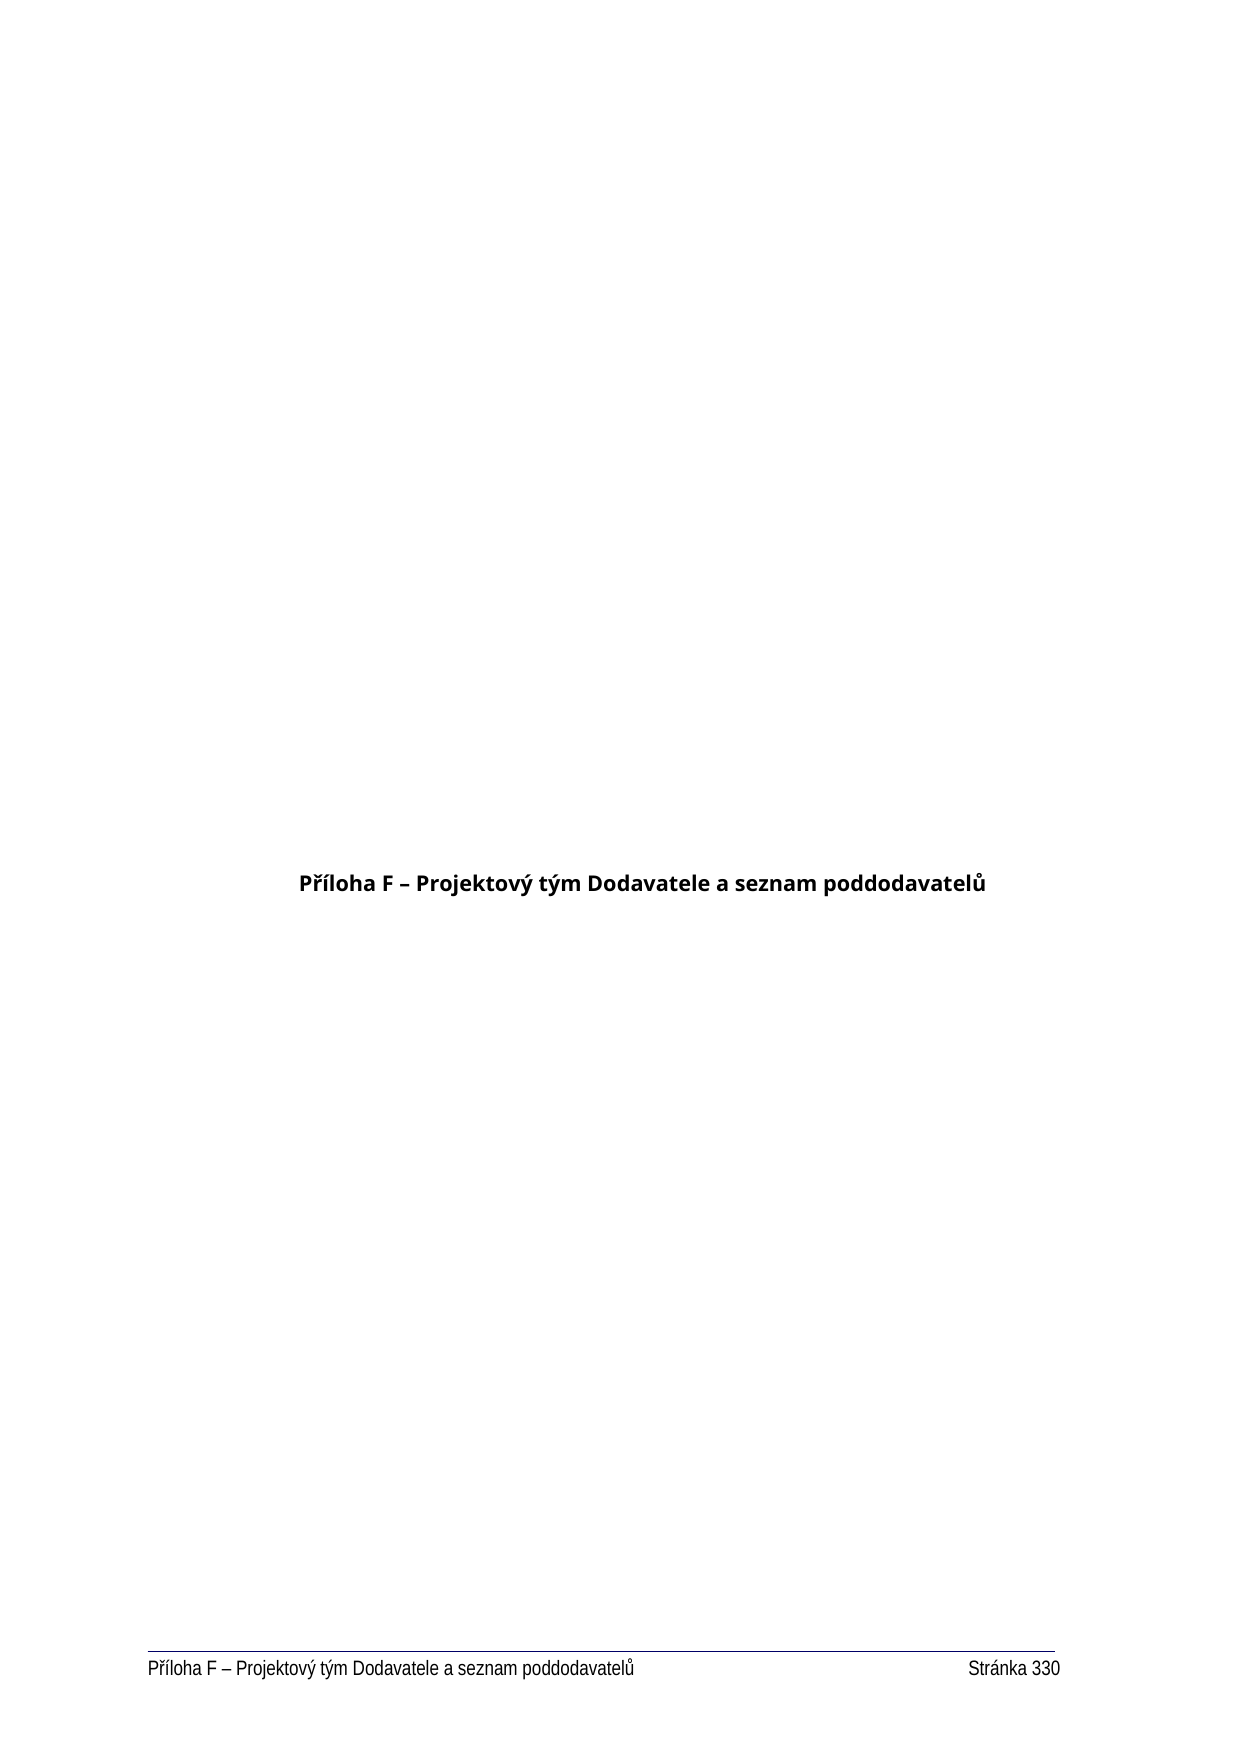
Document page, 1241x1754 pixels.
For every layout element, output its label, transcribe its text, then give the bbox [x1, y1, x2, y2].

subtitle Příloha F – Projektový tým Dodavatele a seznam poddodavatelů [193, 846, 1092, 897]
